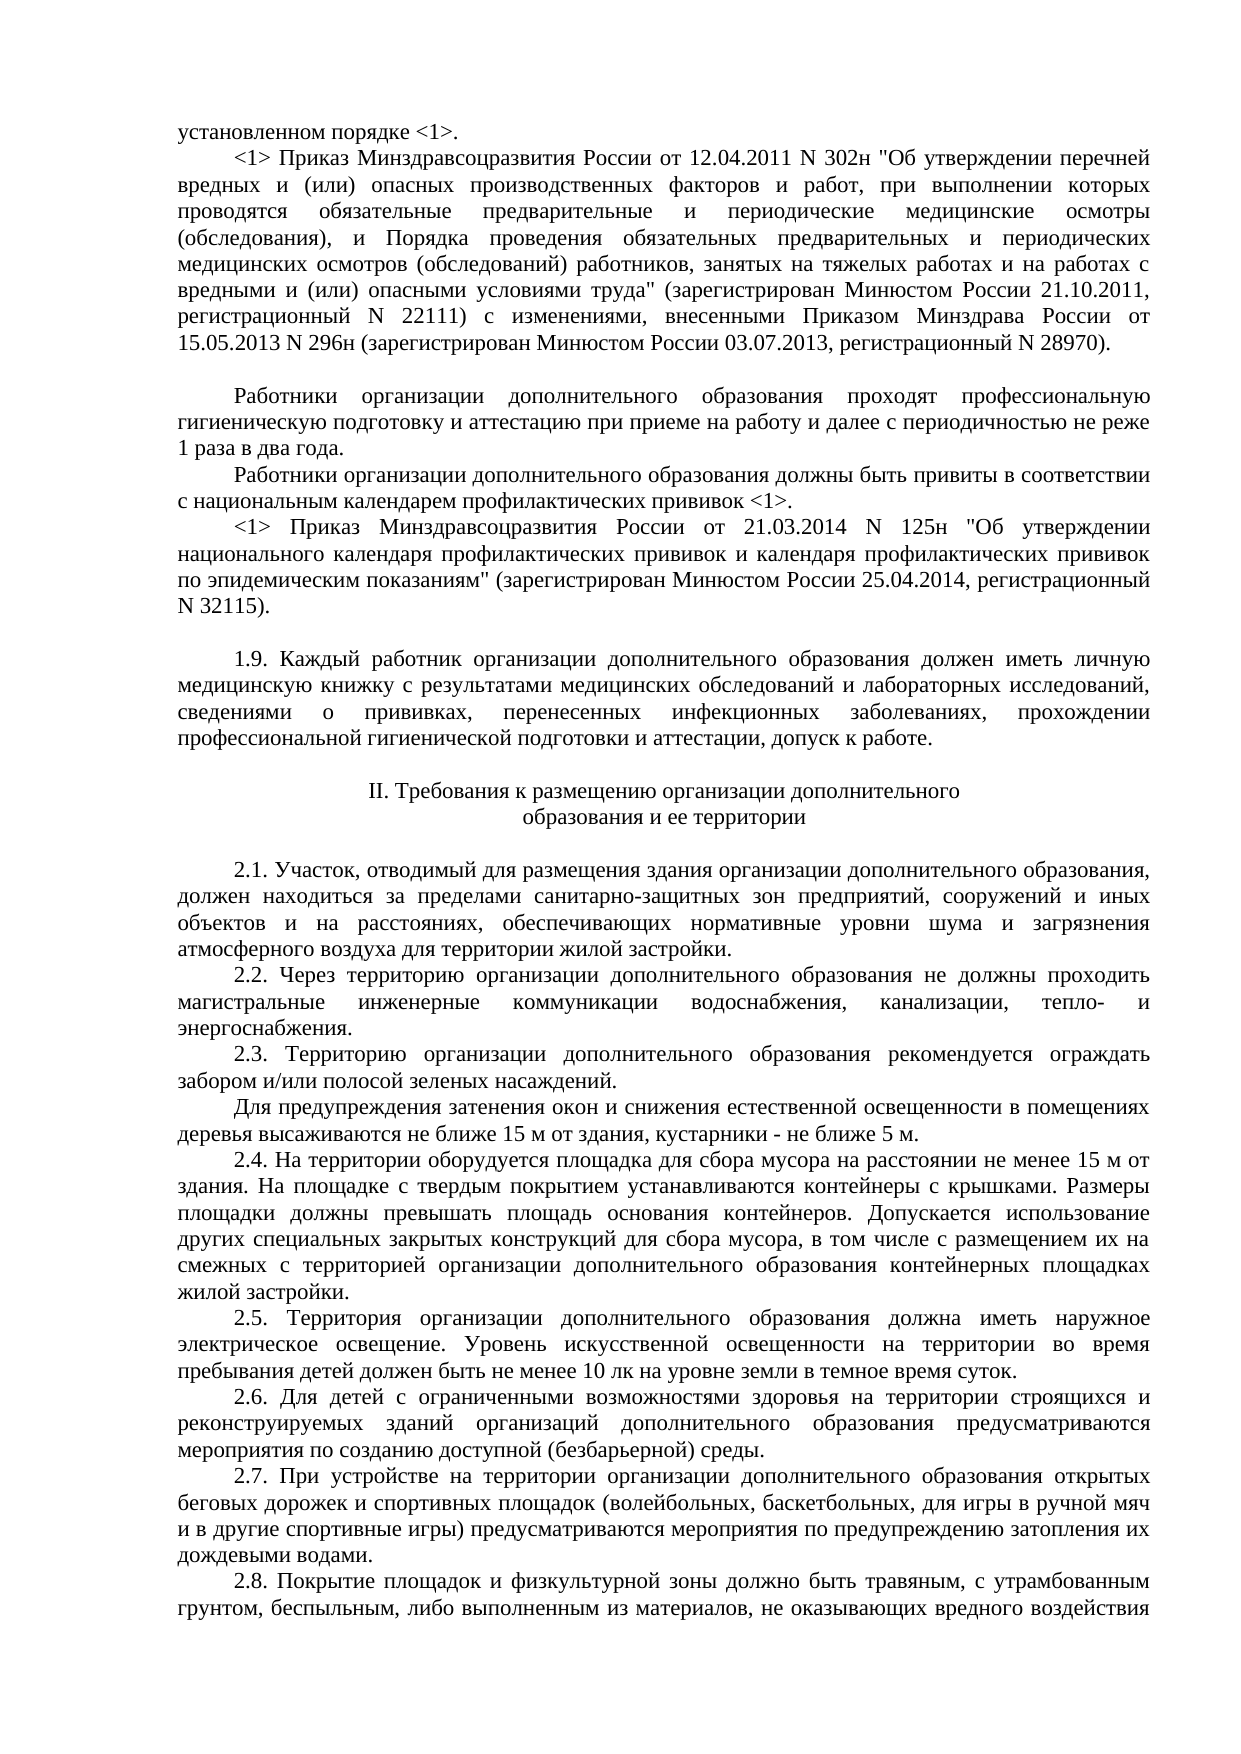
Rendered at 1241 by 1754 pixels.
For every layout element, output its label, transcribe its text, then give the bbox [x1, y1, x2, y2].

text 1.9. Каждый работник организации дополнительного образования должен иметь личную медицинскую книжку с результатами медицинских обследований и лабораторных исследований, сведениями о прививках, перенесенных инфекционных заболеваниях, прохождении профессиональной гигиенической подготовки и аттестации, допуск к работе. [177, 645, 1152, 751]
text Для предупреждения затенения окон и снижения естественной освещенности в помещениях деревья высаживаются не ближе 15 м от здания, кустарники - не ближе 5 м. [177, 1093, 1152, 1146]
text <1> Приказ Минздравсоцразвития России от 12.04.2011 N 302н "Об утверждении перечней вредных и (или) опасных производственных факторов и работ, при выполнении которых проводятся обязательные предварительные и периодические медицинские осмотры (обследования), и Порядка проведения обязательных предварительных и периодических медицинских осмотров (обследований) работников, занятых на тяжелых работах и на работах с вредными и (или) опасными условиями труда" (зарегистрирован Минюстом России 21.10.2011, регистрационный N 22111) с изменениями, внесенными Приказом Минздрава России от 15.05.2013 N 296н (зарегистрирован Минюстом России 03.07.2013, регистрационный N 28970). [177, 144, 1152, 355]
text 2.3. Территорию организации дополнительного образования рекомендуется ограждать забором и/или полосой зеленых насаждений. [177, 1041, 1152, 1093]
text Работники организации дополнительного образования проходят профессиональную гигиеническую подготовку и аттестацию при приеме на работу и далее с периодичностью не реже 1 раза в два года. [177, 382, 1152, 461]
text 2.4. На территории оборудуется площадка для сбора мусора на расстоянии не менее 15 м от здания. На площадке с твердым покрытием устанавливаются контейнеры с крышками. Размеры площадки должны превышать площадь основания контейнеров. Допускается использование других специальных закрытых конструкций для сбора мусора, в том числе с размещением их на смежных с территорией организации дополнительного образования контейнерных площадках жилой застройки. [177, 1146, 1152, 1304]
text 2.1. Участок, отводимый для размещения здания организации дополнительного образования, должен находиться за пределами санитарно-защитных зон предприятий, сооружений и иных объектов и на расстояниях, обеспечивающих нормативные уровни шума и загрязнения атмосферного воздуха для территории жилой застройки. [177, 856, 1152, 961]
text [177, 118, 1152, 144]
text <1> Приказ Минздравсоцразвития России от 21.03.2014 N 125н "Об утверждении национального календаря профилактических прививок и календаря профилактических прививок по эпидемическим показаниям" (зарегистрирован Минюстом России 25.04.2014, регистрационный N 32115). [177, 513, 1152, 619]
text Работники организации дополнительного образования должны быть привиты в соответствии с национальным календарем профилактических прививок <1>. [177, 461, 1152, 513]
text 2.7. При устройстве на территории организации дополнительного образования открытых беговых дорожек и спортивных площадок (волейбольных, баскетбольных, для игры в ручной мяч и в другие спортивные игры) предусматриваются мероприятия по предупреждению затопления их дождевыми водами. [177, 1462, 1152, 1568]
text образования и ее территории [177, 803, 1152, 830]
text 2.2. Через территорию организации дополнительного образования не должны проходить магистральные инженерные коммуникации водоснабжения, канализации, тепло- и энергоснабжения. [177, 961, 1152, 1041]
text 2.5. Территория организации дополнительного образования должна иметь наружное электрическое освещение. Уровень искусственной освещенности на территории во время пребывания детей должен быть не менее 10 лк на уровне земли в темное время суток. [177, 1304, 1152, 1383]
text II. Требования к размещению организации дополнительного [177, 777, 1152, 803]
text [177, 1568, 1152, 1620]
text 2.6. Для детей с ограниченными возможностями здоровья на территории строящихся и реконструируемых зданий организаций дополнительного образования предусматриваются мероприятия по созданию доступной (безбарьерной) среды. [177, 1383, 1152, 1462]
